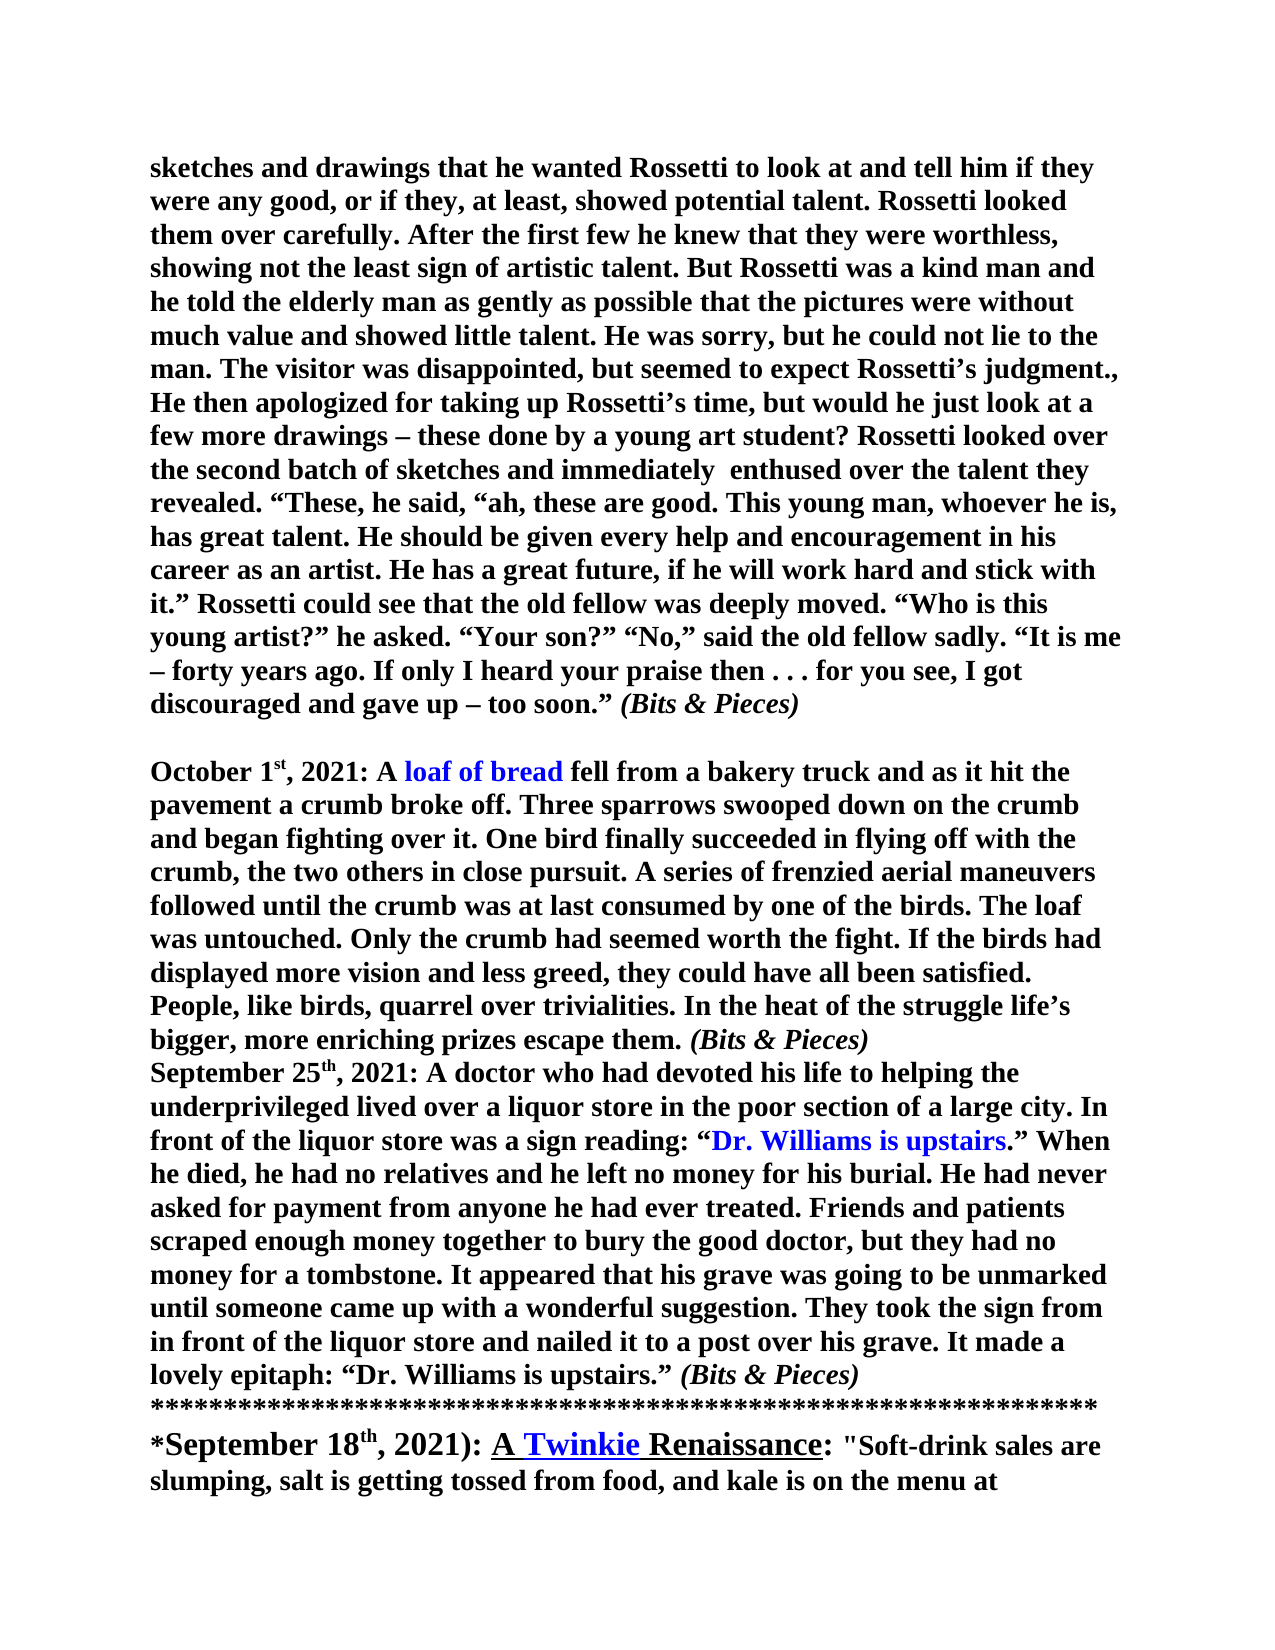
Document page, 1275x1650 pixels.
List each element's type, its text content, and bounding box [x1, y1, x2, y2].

text September 25th, 2021: A doctor who had devoted his life to helping the underprivileged lived over a liquor store in the poor section of a large city. In front of the liquor store was a sign reading: “Dr. Williams is upstairs.” When he died, he had no relatives and he left no money for his burial. He had never asked for payment from anyone he had ever treated. Friends and patients scraped enough money together to bury the good doctor, but they had no money for a tombstone. It appeared that his grave was going to be unmarked until someone came up with a wonderful suggestion. They took the sign from in front of the liquor store and nailed it to a post over his grave. It made a lovely epitaph: “Dr. Williams is upstairs.” (Bits & Pieces) [150, 1056, 1125, 1391]
text October 1st, 2021: A loaf of bread fell from a bakery truck and as it hit the pavement a crumb broke off. Three sparrows swooped down on the crumb and began fighting over it. One bird finally succeeded in flying off with the crumb, the two others in close pursuit. A series of frenzied aerial maneuvers followed until the crumb was at last consumed by one of the birds. The loaf was untouched. Only the crumb had seemed worth the fight. If the birds had displayed more vision and less greed, they could have all been satisfied. People, like birds, quarrel over trivialities. In the heat of the struggle life’s bigger, more enriching prizes escape them. (Bits & Pieces) [150, 754, 1125, 1056]
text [150, 1391, 1125, 1496]
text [150, 150, 1125, 720]
